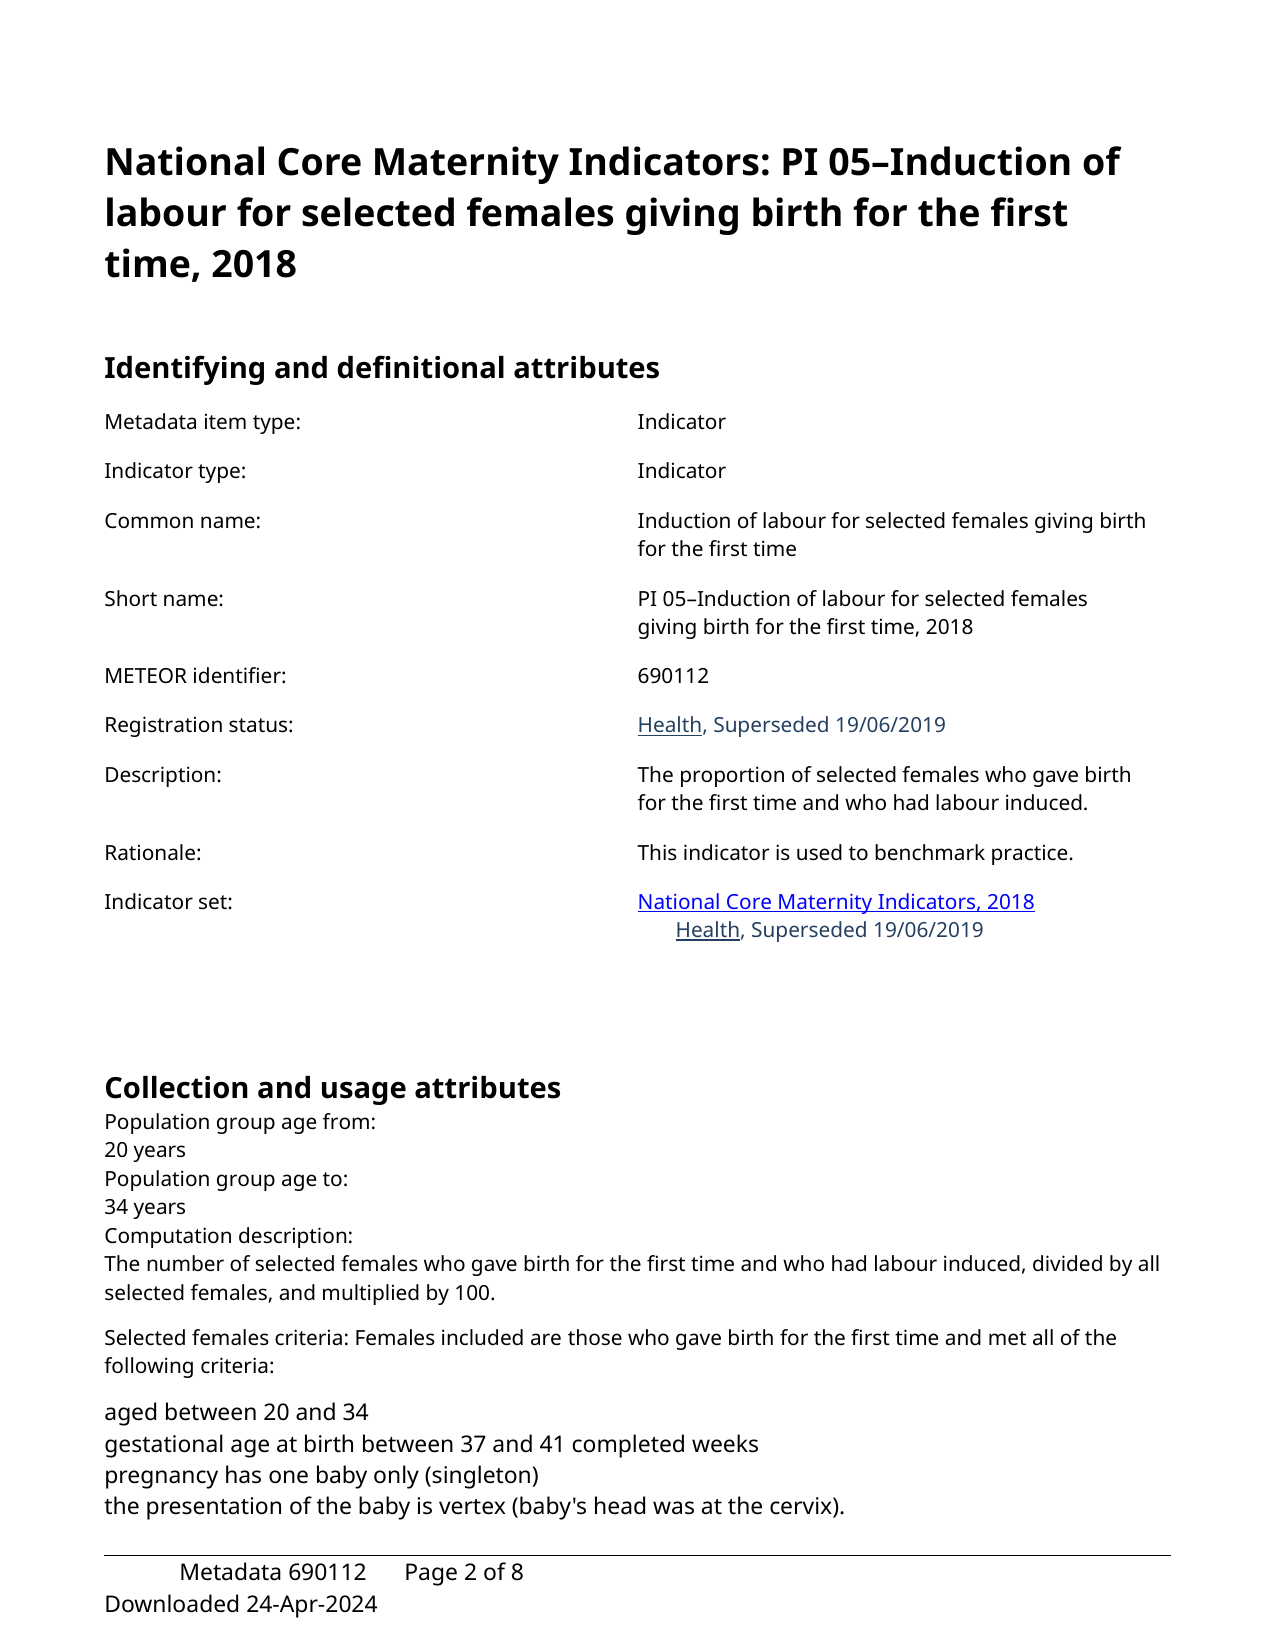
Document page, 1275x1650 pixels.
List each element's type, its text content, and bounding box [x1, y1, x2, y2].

table_cell Metadata item type: [93, 397, 626, 446]
table_cell The proportion of selected females who gave birth for the first time and who had labour induced. [626, 750, 1159, 827]
table_cell PI 05–Induction of labour for selected females giving birth for the first time, 2018 [626, 573, 1159, 651]
subtitle National Core Maternity Indicators: PI 05–Induction of labour for selected females giving birth for the first time, 2018 [104, 135, 1171, 288]
table_header Identifying and definitional attributes [93, 301, 1159, 397]
table_cell Health, Superseded 19/06/2019 [626, 700, 1159, 749]
table_cell Indicator [626, 397, 1159, 446]
table_cell Indicator set: [93, 876, 626, 1011]
table_cell Description: [93, 750, 626, 827]
table_cell This indicator is used to benchmark practice. [626, 827, 1159, 876]
table_cell Common name: [93, 496, 626, 573]
table_cell 690112 [626, 651, 1159, 700]
table_cell Indicator type: [93, 446, 626, 496]
table_cell Registration status: [93, 700, 626, 749]
table_cell National Core Maternity Indicators, 2018 Health, Superseded 19/06/2019 [626, 876, 1159, 1011]
table_cell Rationale: [93, 827, 626, 876]
table_cell METEOR identifier: [93, 651, 626, 700]
table_cell Induction of labour for selected females giving birth for the first time [626, 496, 1159, 573]
table_cell Indicator [626, 446, 1159, 496]
table_cell Short name: [93, 573, 626, 651]
